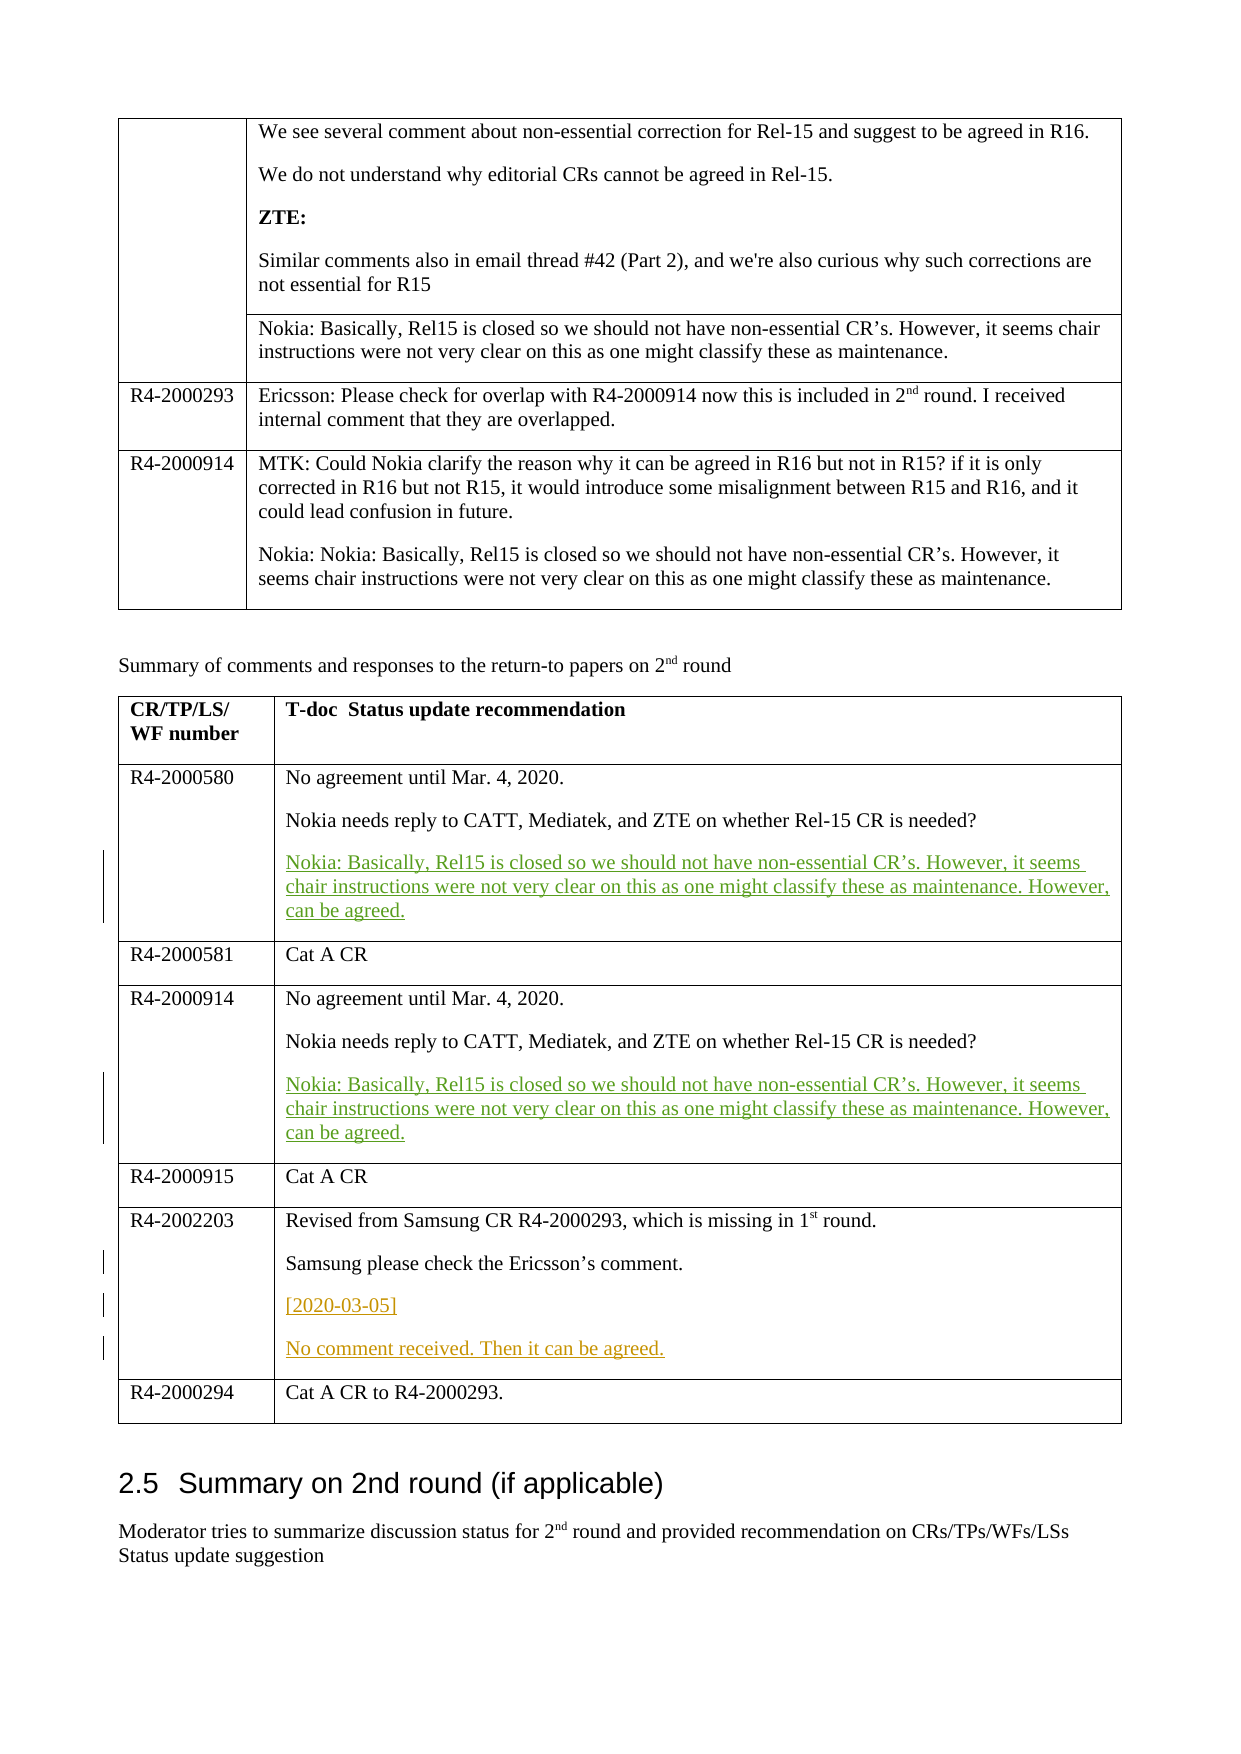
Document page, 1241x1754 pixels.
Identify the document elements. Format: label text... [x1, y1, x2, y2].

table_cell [247, 119, 1121, 314]
table_cell No agreement until Mar. 4, 2020. Nokia needs reply to CATT, Mediatek, and ZTE on whether Rel-15 CR is needed? [275, 765, 1121, 941]
table_cell Revised from Samsung CR R4-2000293, which is missing in 1st round. Samsung please check the Ericsson’s comment. [275, 1208, 1121, 1379]
table_cell R4-2000294 [119, 1380, 274, 1423]
table_cell Cat A CR [275, 942, 1121, 985]
table_cell R4-2000293 [119, 383, 246, 450]
table_header CR/TP/LS/WF number [119, 697, 274, 764]
table_cell R4-2000580 [119, 765, 274, 941]
table_cell R4-2000914 [119, 986, 274, 1163]
text Summary of comments and responses to the return-to papers on 2nd round [118, 653, 1122, 677]
table_header T-doc Status update recommendation [275, 697, 1121, 764]
table_cell R4-2000915 [119, 1164, 274, 1207]
table_cell Cat A CR [275, 1164, 1121, 1207]
table_cell MTK: Could Nokia clarify the reason why it can be agreed in R16 but not in R15? if it is only corrected in R16 but not R15, it would introduce some misalignment between R15 and R16, and it could lead confusion in future. Nokia: Nokia: Basically, Rel15 is closed so we should not have non-essential CR’s. However, it seems chair instructions were not very clear on this as one might classify these as maintenance. [247, 451, 1121, 609]
table_cell No agreement until Mar. 4, 2020. Nokia needs reply to CATT, Mediatek, and ZTE on whether Rel-15 CR is needed? [275, 986, 1121, 1163]
table_cell Ericsson: Please check for overlap with R4-2000914 now this is included in 2nd round. I received internal comment that they are overlapped. [247, 383, 1121, 450]
table_cell Nokia: Basically, Rel15 is closed so we should not have non-essential CR’s. However, it seems chair instructions were not very clear on this as one might classify these as maintenance. [247, 315, 1121, 382]
subtitle Summary on 2nd round (if applicable) [118, 1467, 1122, 1500]
table_cell R4-2000914 [119, 451, 246, 609]
table_cell Cat A CR to R4-2000293. [275, 1380, 1121, 1423]
table_cell R4-2000581 [119, 942, 274, 985]
text Moderator tries to summarize discussion status for 2nd round and provided recommendation on CRs/TPs/WFs/LSs Status update suggestion [118, 1519, 1122, 1567]
table_cell R4-2002203 [119, 1208, 274, 1379]
